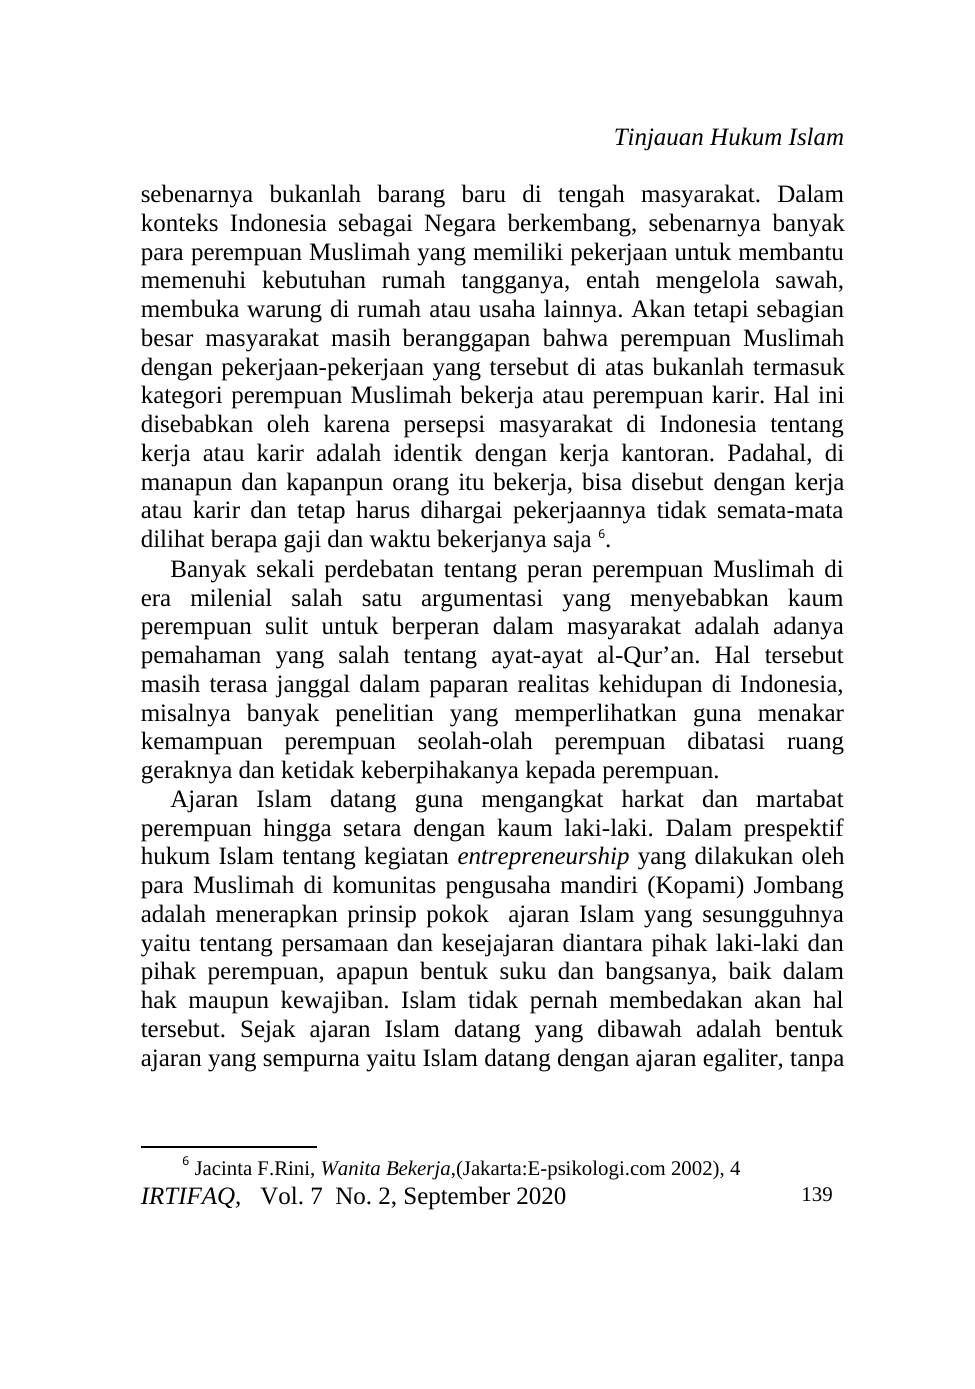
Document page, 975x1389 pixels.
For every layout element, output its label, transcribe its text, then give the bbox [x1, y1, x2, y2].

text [141, 179, 844, 554]
text Banyak sekali perdebatan tentang peran perempuan Muslimah di era milenial salah satu argumentasi yang menyebabkan kaum perempuan sulit untuk berperan dalam masyarakat adalah adanya pemahaman yang salah tentang ayat-ayat al-Qur’an. Hal tersebut masih terasa janggal dalam paparan realitas kehidupan di Indonesia, misalnya banyak penelitian yang memperlihatkan guna menakar kemampuan perempuan seolah-olah perempuan dibatasi ruang geraknya dan ketidak keberpihakanya kepada perempuan. [141, 554, 844, 784]
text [141, 784, 844, 1071]
